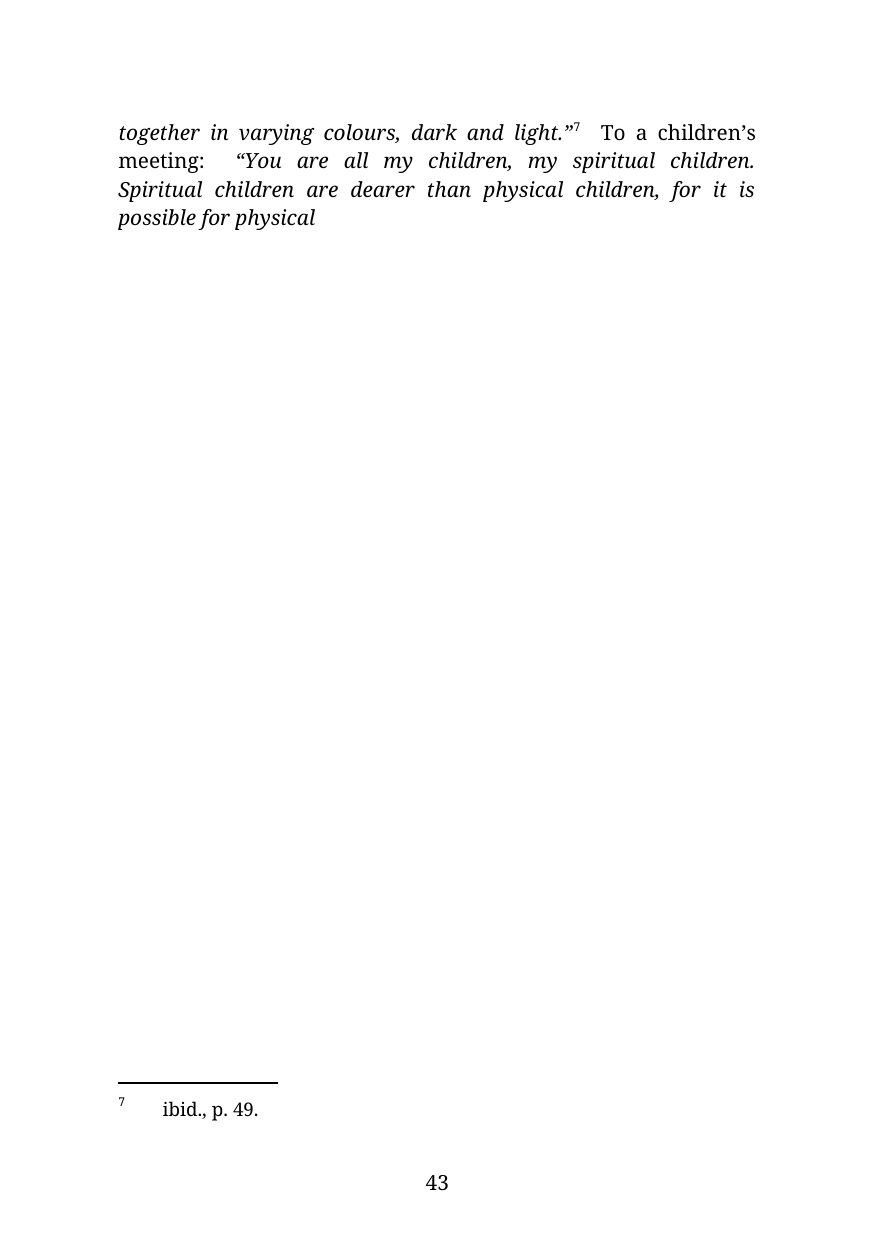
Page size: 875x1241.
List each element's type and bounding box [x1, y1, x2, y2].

text [118, 118, 756, 232]
